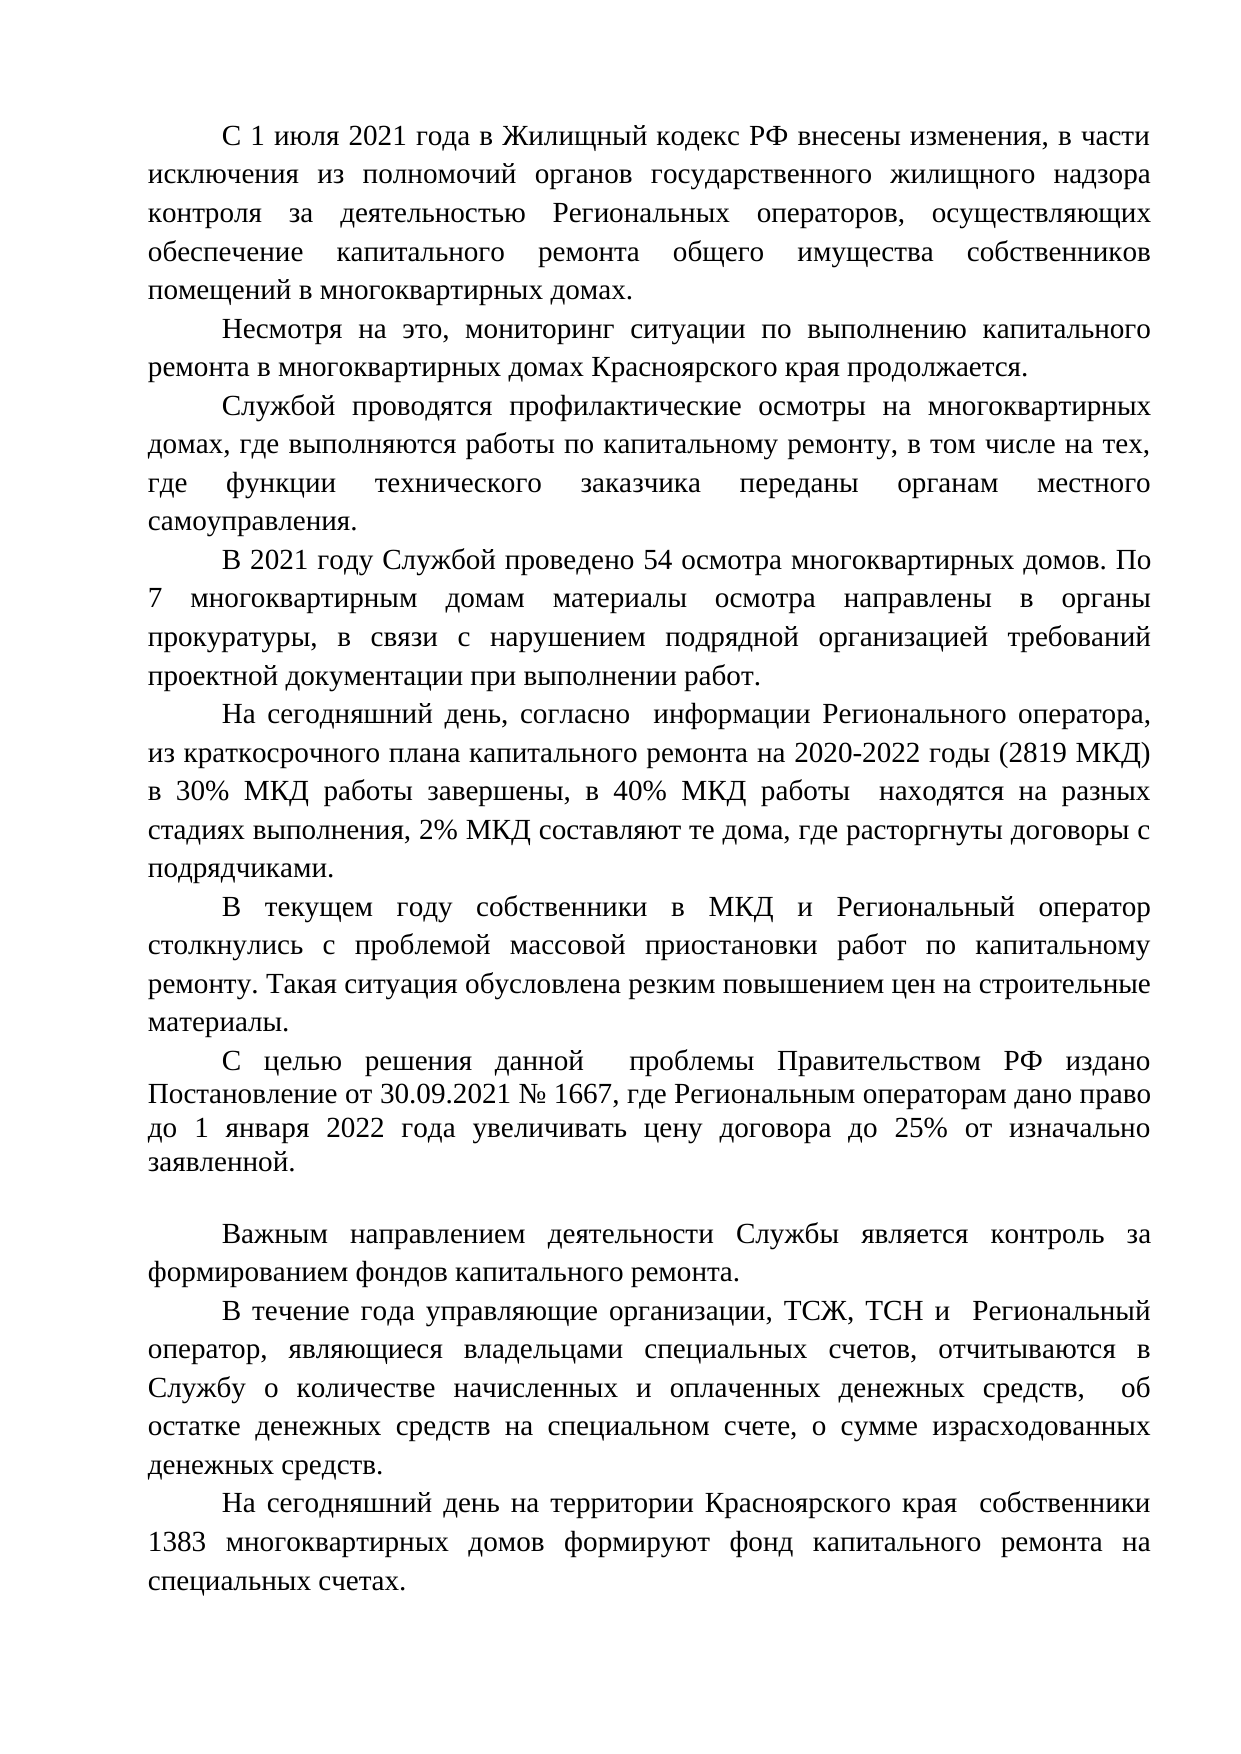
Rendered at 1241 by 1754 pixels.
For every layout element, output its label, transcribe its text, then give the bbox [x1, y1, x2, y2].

text В 2021 году Службой проведено 54 осмотра многоквартирных домов. По 7 многоквартирным домам материалы осмотра направлены в органы прокуратуры, в связи с нарушением подрядной организацией требований проектной документации при выполнении работ. [148, 542, 1152, 691]
text На сегодняшний день, согласно информации Регионального оператора, из краткосрочного плана капитального ремонта на 2020-2022 годы (2819 МКД) в 30% МКД работы завершены, в 40% МКД работы находятся на разных стадиях выполнения, 2% МКД составляют те дома, где расторгнуты договоры с подрядчиками. [148, 696, 1152, 884]
text Несмотря на это, мониторинг ситуации по выполнению капитального ремонта в многоквартирных домах Красноярского края продолжается. [148, 311, 1152, 383]
text В течение года управляющие организации, ТСЖ, ТСН и Региональный оператор, являющиеся владельцами специальных счетов, отчитываются в Службу о количестве начисленных и оплаченных денежных средств, об остатке денежных средств на специальном счете, о сумме израсходованных денежных средств. [148, 1293, 1152, 1481]
text Службой проводятся профилактические осмотры на многоквартирных домах, где выполняются работы по капитальному ремонту, в том числе на тех, где функции технического заказчика переданы органам местного самоуправления. [148, 388, 1152, 537]
text С целью решения данной проблемы Правительством РФ издано Постановление от 30.09.2021 № 1667, где Региональным операторам дано право до 1 января 2022 года увеличивать цену договора до 25% от изначально заявленной. [148, 1043, 1152, 1177]
text В текущем году собственники в МКД и Региональный оператор столкнулись с проблемой массовой приостановки работ по капитальному ремонту. Такая ситуация обусловлена резким повышением цен на строительные материалы. [148, 889, 1152, 1038]
text На сегодняшний день на территории Красноярского края собственники 1383 многоквартирных домов формируют фонд капитального ремонта на специальных счетах. [148, 1486, 1152, 1596]
text С 1 июля 2021 года в Жилищный кодекс РФ внесены изменения, в части исключения из полномочий органов государственного жилищного надзора контроля за деятельностью Региональных операторов, осуществляющих обеспечение капитального ремонта общего имущества собственников помещений в многоквартирных домах. [148, 118, 1152, 306]
text Важным направлением деятельности Службы является контроль за формированием фондов капитального ремонта. [148, 1216, 1152, 1288]
